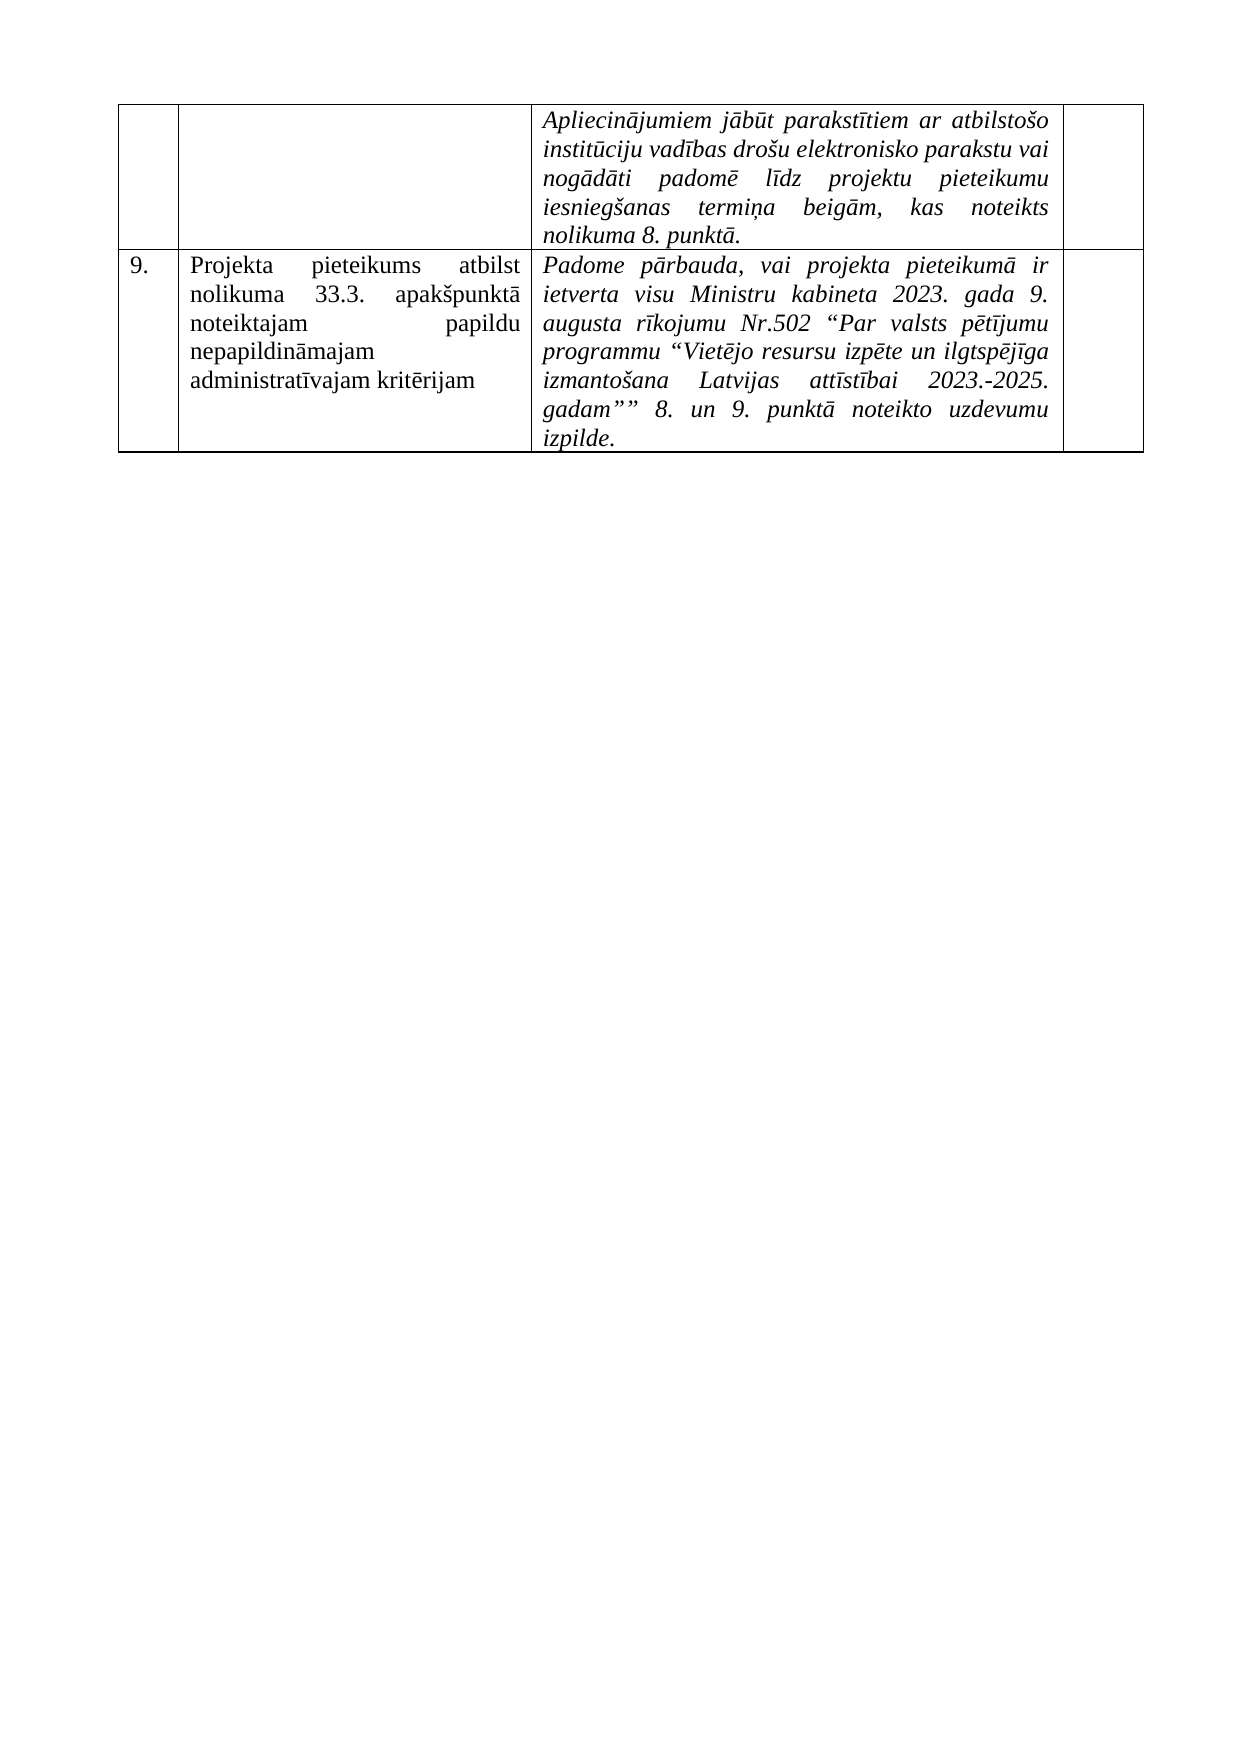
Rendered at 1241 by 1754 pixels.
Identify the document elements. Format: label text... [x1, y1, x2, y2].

table_cell 8. [119, 105, 178, 249]
table_cell [1064, 105, 1143, 249]
table_cell Projekta pieteikums atbilst nolikuma 33.3. apakšpunktā noteiktajam papildu nepapildināmajam administratīvajam kritērijam [179, 250, 531, 451]
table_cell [532, 105, 1063, 249]
table_cell [1064, 250, 1143, 451]
table_cell 9. [119, 250, 178, 451]
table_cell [179, 105, 531, 249]
table_cell Padome pārbauda, vai projekta pieteikumā ir ietverta visu Ministru kabineta 2023. gada 9. augusta rīkojumu Nr.502 “Par valsts pētījumu programmu “”” 8. un 9. punktā noteikto uzdevumu izpilde. [532, 250, 1063, 451]
